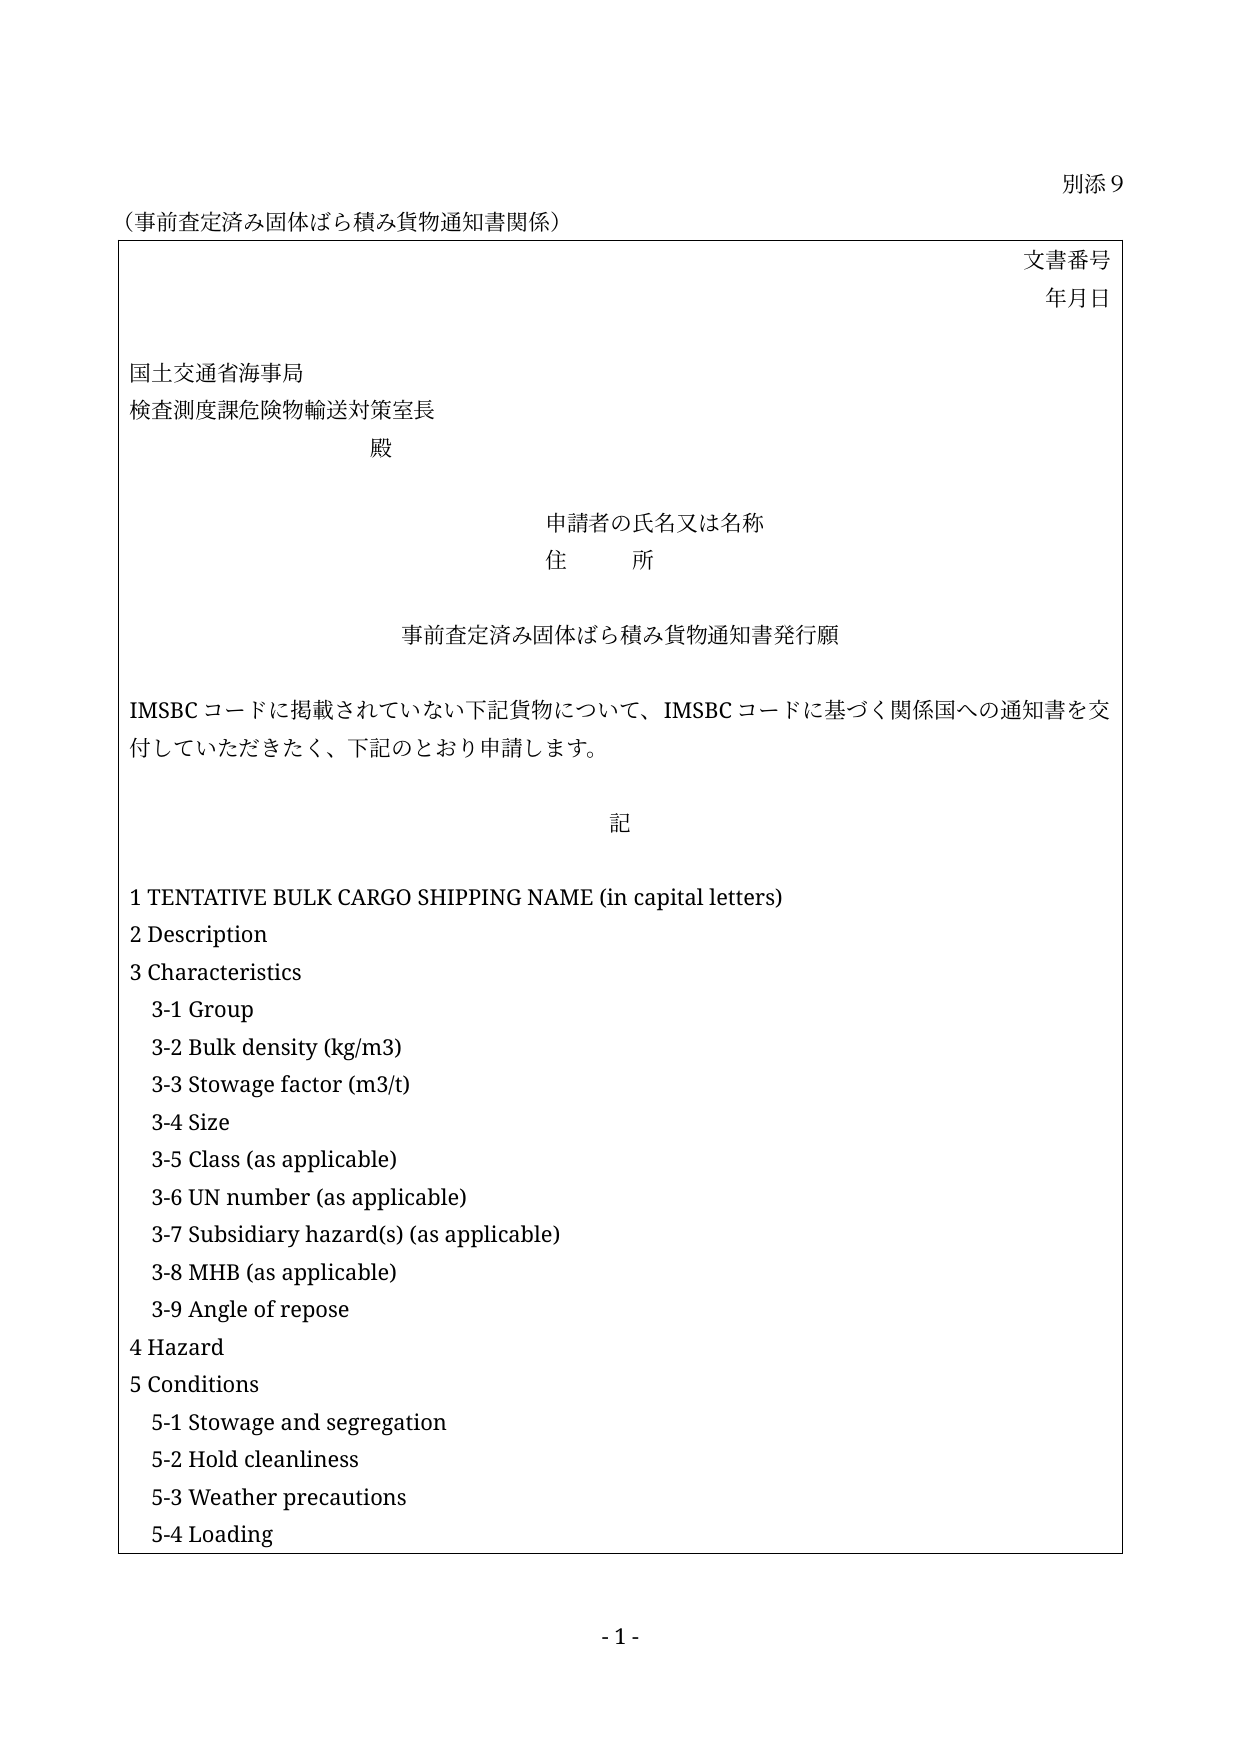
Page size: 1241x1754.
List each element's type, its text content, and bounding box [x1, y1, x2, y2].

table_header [119, 241, 1122, 1553]
text 別添９ [112, 164, 1128, 202]
text （事前査定済み固体ばら積み貨物通知書関係） [112, 202, 1128, 239]
